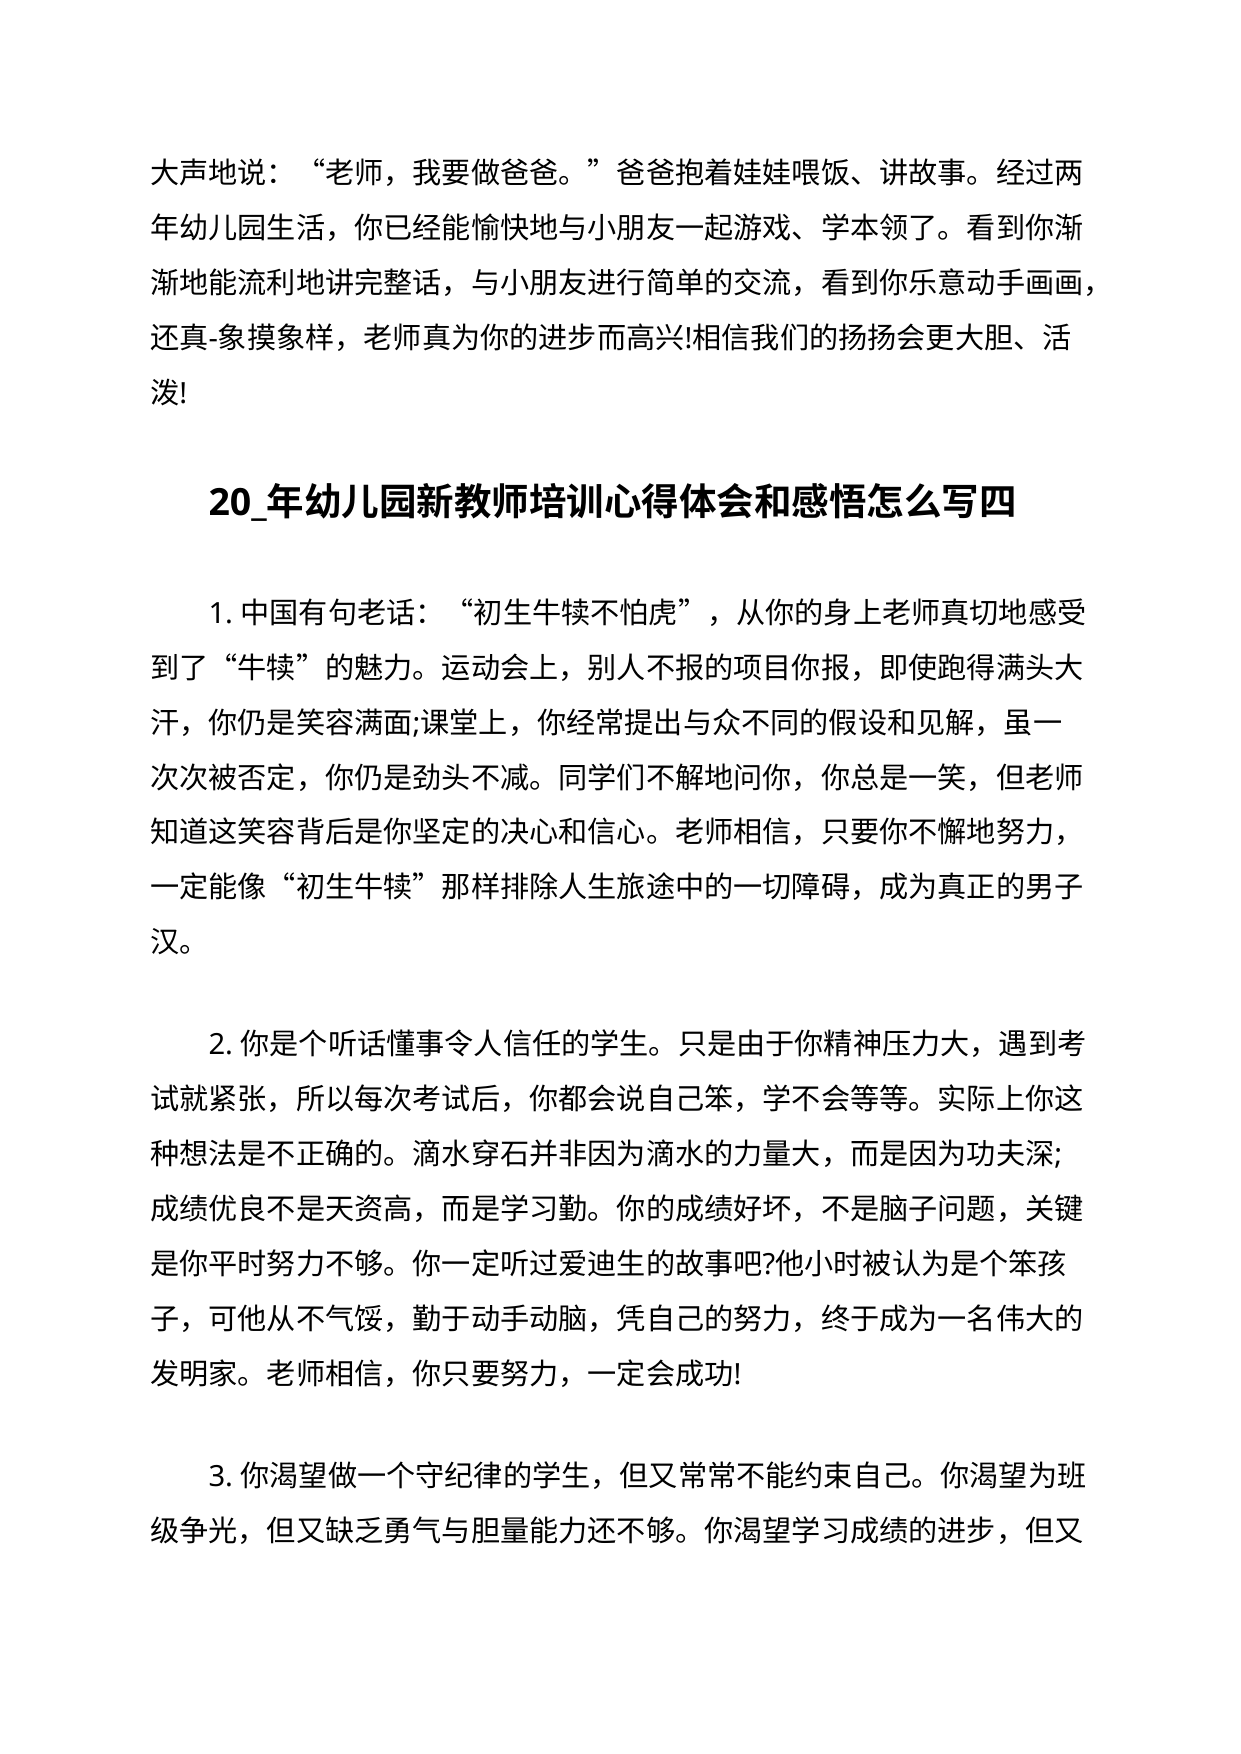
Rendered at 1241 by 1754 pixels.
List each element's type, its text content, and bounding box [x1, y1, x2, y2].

text 20_年幼儿园新教师培训心得体会和感悟怎么写四 [150, 472, 1090, 526]
text 2. 你是个听话懂事令人信任的学生。只是由于你精神压力大，遇到考试就紧张，所以每次考试后，你都会说自己笨，学不会等等。实际上你这种想法是不正确的。滴水穿石并非因为滴水的力量大，而是因为功夫深;成绩优良不是天资高，而是学习勤。你的成绩好坏，不是脑子问题，关键是你平时努力不够。你一定听过爱迪生的故事吧?他小时被认为是个笨孩子，可他从不气馁，勤于动手动脑，凭自己的努力，终于成为一名伟大的发明家。老师相信，你只要努力，一定会成功! [150, 1021, 1090, 1393]
text 1. 中国有句老话：“初生牛犊不怕虎”，从你的身上老师真切地感受到了“牛犊”的魅力。运动会上，别人不报的项目你报，即使跑得满头大汗，你仍是笑容满面;课堂上，你经常提出与众不同的假设和见解，虽一次次被否定，你仍是劲头不减。同学们不解地问你，你总是一笑，但老师知道这笑容背后是你坚定的决心和信心。老师相信，只要你不懈地努力，一定能像“初生牛犊”那样排除人生旅途中的一切障碍，成为真正的男子汉。 [150, 589, 1090, 961]
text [150, 150, 1090, 412]
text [150, 1452, 1090, 1549]
